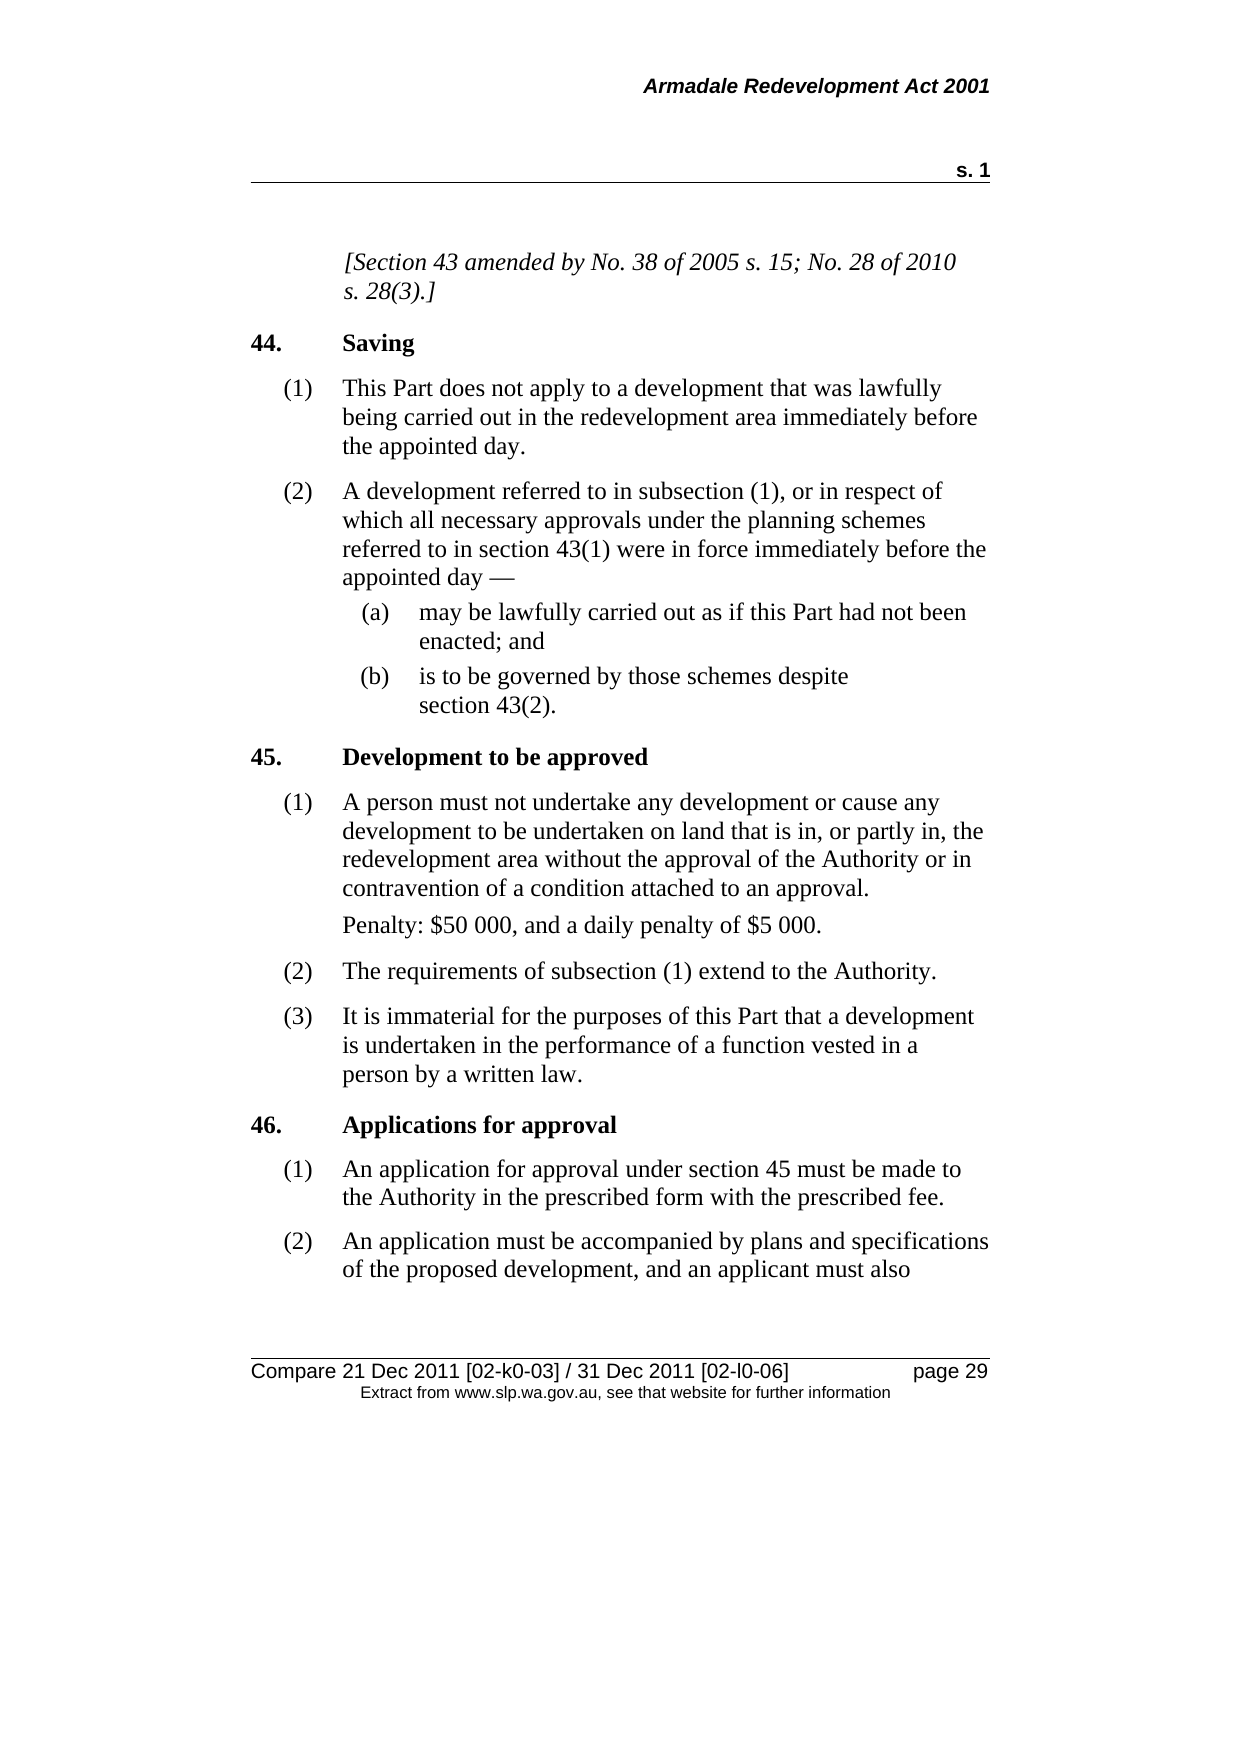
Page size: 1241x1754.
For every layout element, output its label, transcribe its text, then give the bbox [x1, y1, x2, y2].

subtitle 45. Development to be approved [251, 742, 990, 770]
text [251, 1226, 990, 1283]
text (b) is to be governed by those schemes despite section 43(2). [251, 661, 990, 719]
text (1) A person must not undertake any development or cause any development to be undertaken on land that is in, or partly in, the redevelopment area without the approval of the Authority or in contravention of a condition attached to an approval. [251, 787, 990, 902]
text (3) It is immaterial for the purposes of this Part that a development is undertaken in the performance of a function vested in a person by a written law. [251, 1001, 990, 1087]
subtitle 44. Saving [251, 328, 990, 357]
subtitle 46. Applications for approval [251, 1110, 990, 1139]
text (2) A development referred to in subsection (1), or in respect of which all necessary approvals under the planning schemes referred to in section 43(1) were in force immediately before the appointed day — [251, 476, 990, 591]
text (2) The requirements of subsection (1) extend to the Authority. [251, 956, 990, 984]
text (1) This Part does not apply to a development that was lawfully being carried out in the redevelopment area immediately before the appointed day. [251, 373, 990, 459]
text [Section 43 amended by No. 38 of 2005 s. 15; No. 28 of 2010 s. 28(3).] [251, 247, 990, 305]
text (1) An application for approval under section 45 must be made to the Authority in the prescribed form with the prescribed fee. [251, 1154, 990, 1211]
text (a) may be lawfully carried out as if this Part had not been enacted; and [251, 597, 990, 655]
text Penalty: $50 000, and a daily penalty of $5 000. [251, 910, 990, 939]
